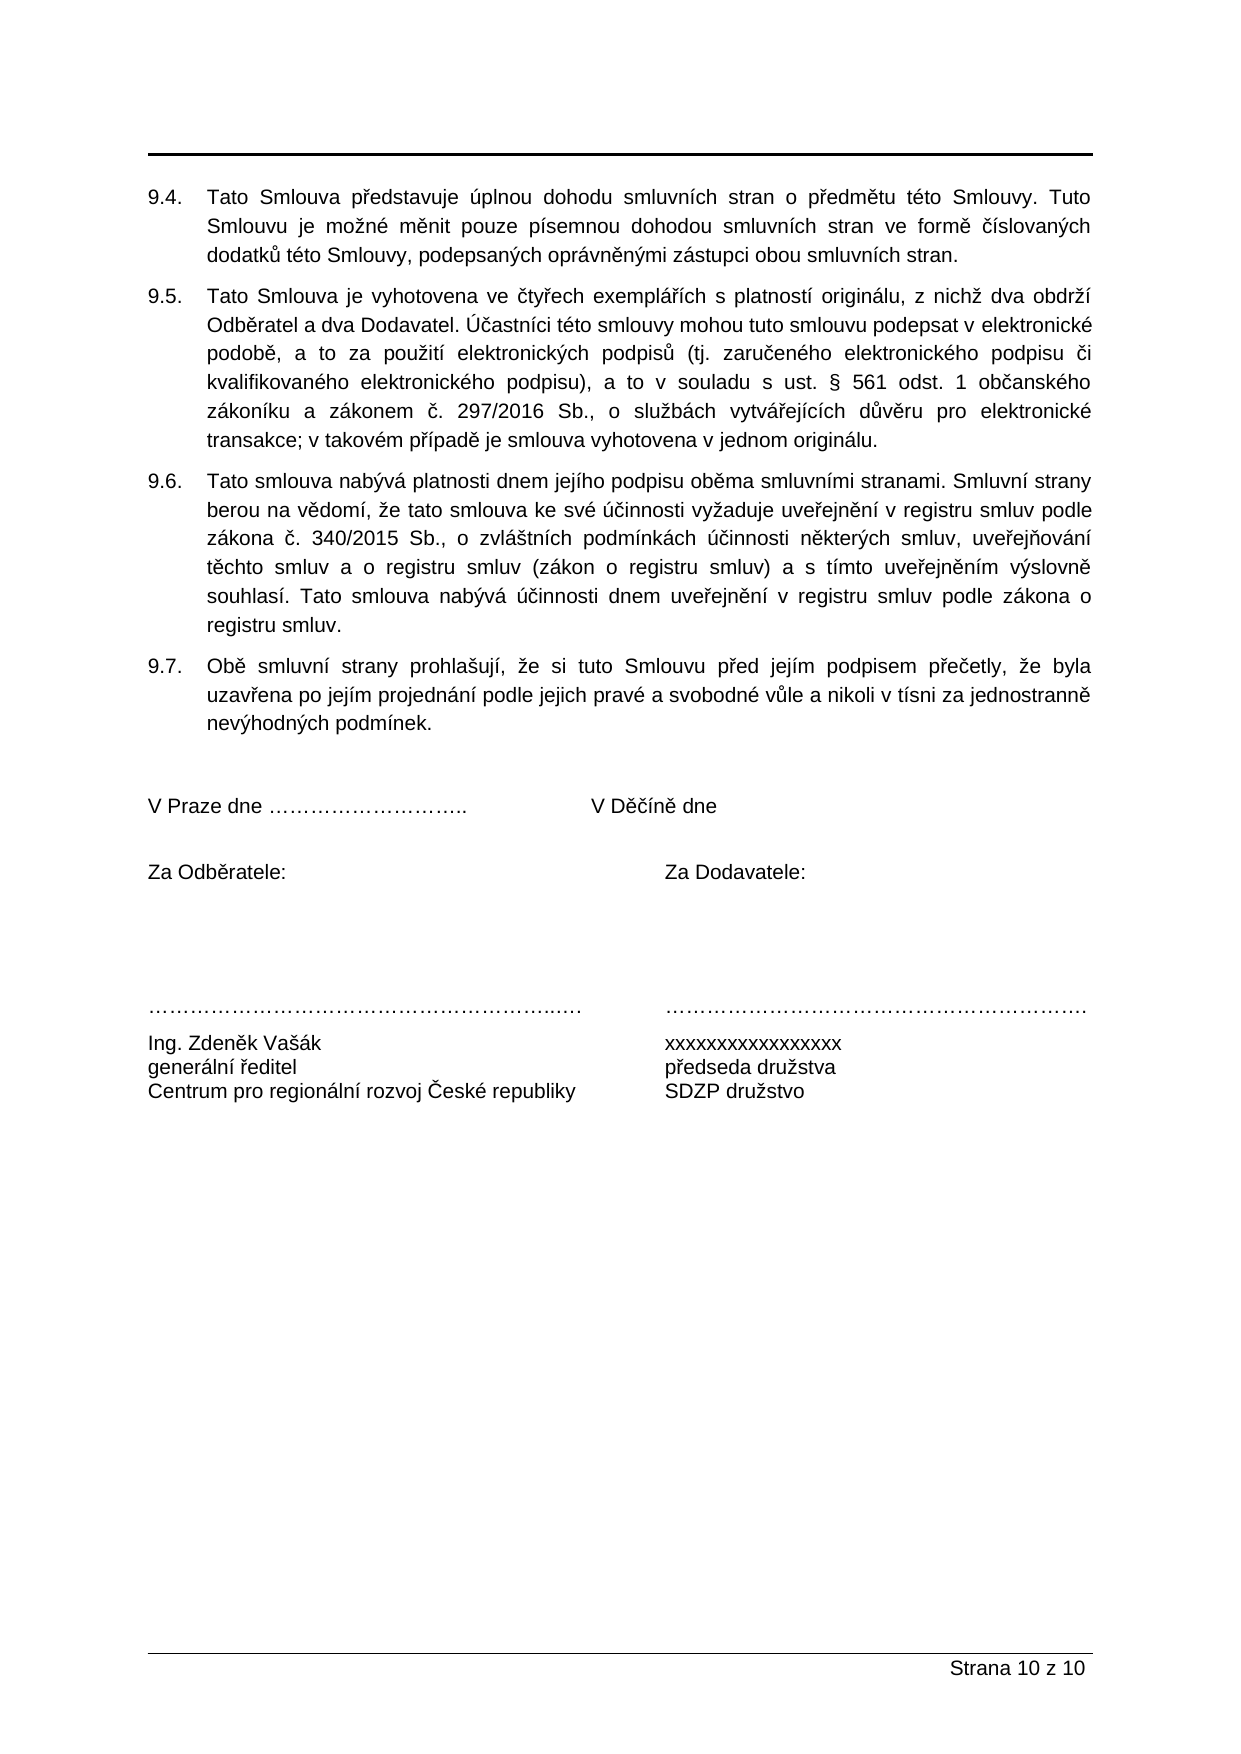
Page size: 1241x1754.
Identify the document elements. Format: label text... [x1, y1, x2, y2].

text generální ředitel předseda družstva [148, 1055, 1093, 1079]
list Obě smluvní strany prohlašují, že si tuto Smlouvu před jejím podpisem přečetly, že byla uzavřena po jejím projednání podle jejich pravé a svobodné vůle a nikoli v tísni za jednostranně nevýhodných podmínek. [148, 654, 1093, 735]
text V Praze dne ……………………….. V Děčíně dne [148, 794, 1093, 818]
text Za Odběratele: Za Dodavatele: [148, 860, 1093, 884]
list Tato smlouva nabývá platnosti dnem jejího podpisu oběma smluvními stranami. Smluvní strany berou na vědomí, že tato smlouva ke své účinnosti vyžaduje uveřejnění v registru smluv podle zákona č. 340/2015 Sb., o zvláštních podmínkách účinnosti některých smluv, uveřejňování těchto smluv a o registru smluv (zákon o registru smluv) a s tímto uveřejněním výslovně souhlasí. Tato smlouva nabývá účinnosti dnem uveřejnění v registru smluv podle zákona o registru smluv. [148, 469, 1093, 636]
list Tato Smlouva představuje úplnou dohodu smluvních stran o předmětu této Smlouvy. Tuto Smlouvu je možné měnit pouze písemnou dohodou smluvních stran ve formě číslovaných dodatků této Smlouvy, podepsaných oprávněnými zástupci obou smluvních stran. [148, 185, 1093, 266]
text …………………………………………………..…. ……………………………………………………. [148, 994, 1093, 1018]
text Ing. Zdeněk Vašák xxxxxxxxxxxxxxxxx [148, 1031, 1093, 1055]
list Tato Smlouva je vyhotovena ve čtyřech exemplářích s platností originálu, z nichž dva obdrží Odběratel a dva Dodavatel. Účastníci této smlouvy mohou tuto smlouvu podepsat v elektronické podobě, a to za použití elektronických podpisů (tj. zaručeného elektronického podpisu či kvalifikovaného elektronického podpisu), a to v souladu s ust. § 561 odst. 1 občanského zákoníku a zákonem č. 297/2016 Sb., o službách vytvářejících důvěru pro elektronické transakce; v takovém případě je smlouva vyhotovena v jednom originálu. [148, 284, 1093, 451]
text Centrum pro regionální rozvoj České republiky SDZP družstvo [148, 1079, 1093, 1103]
